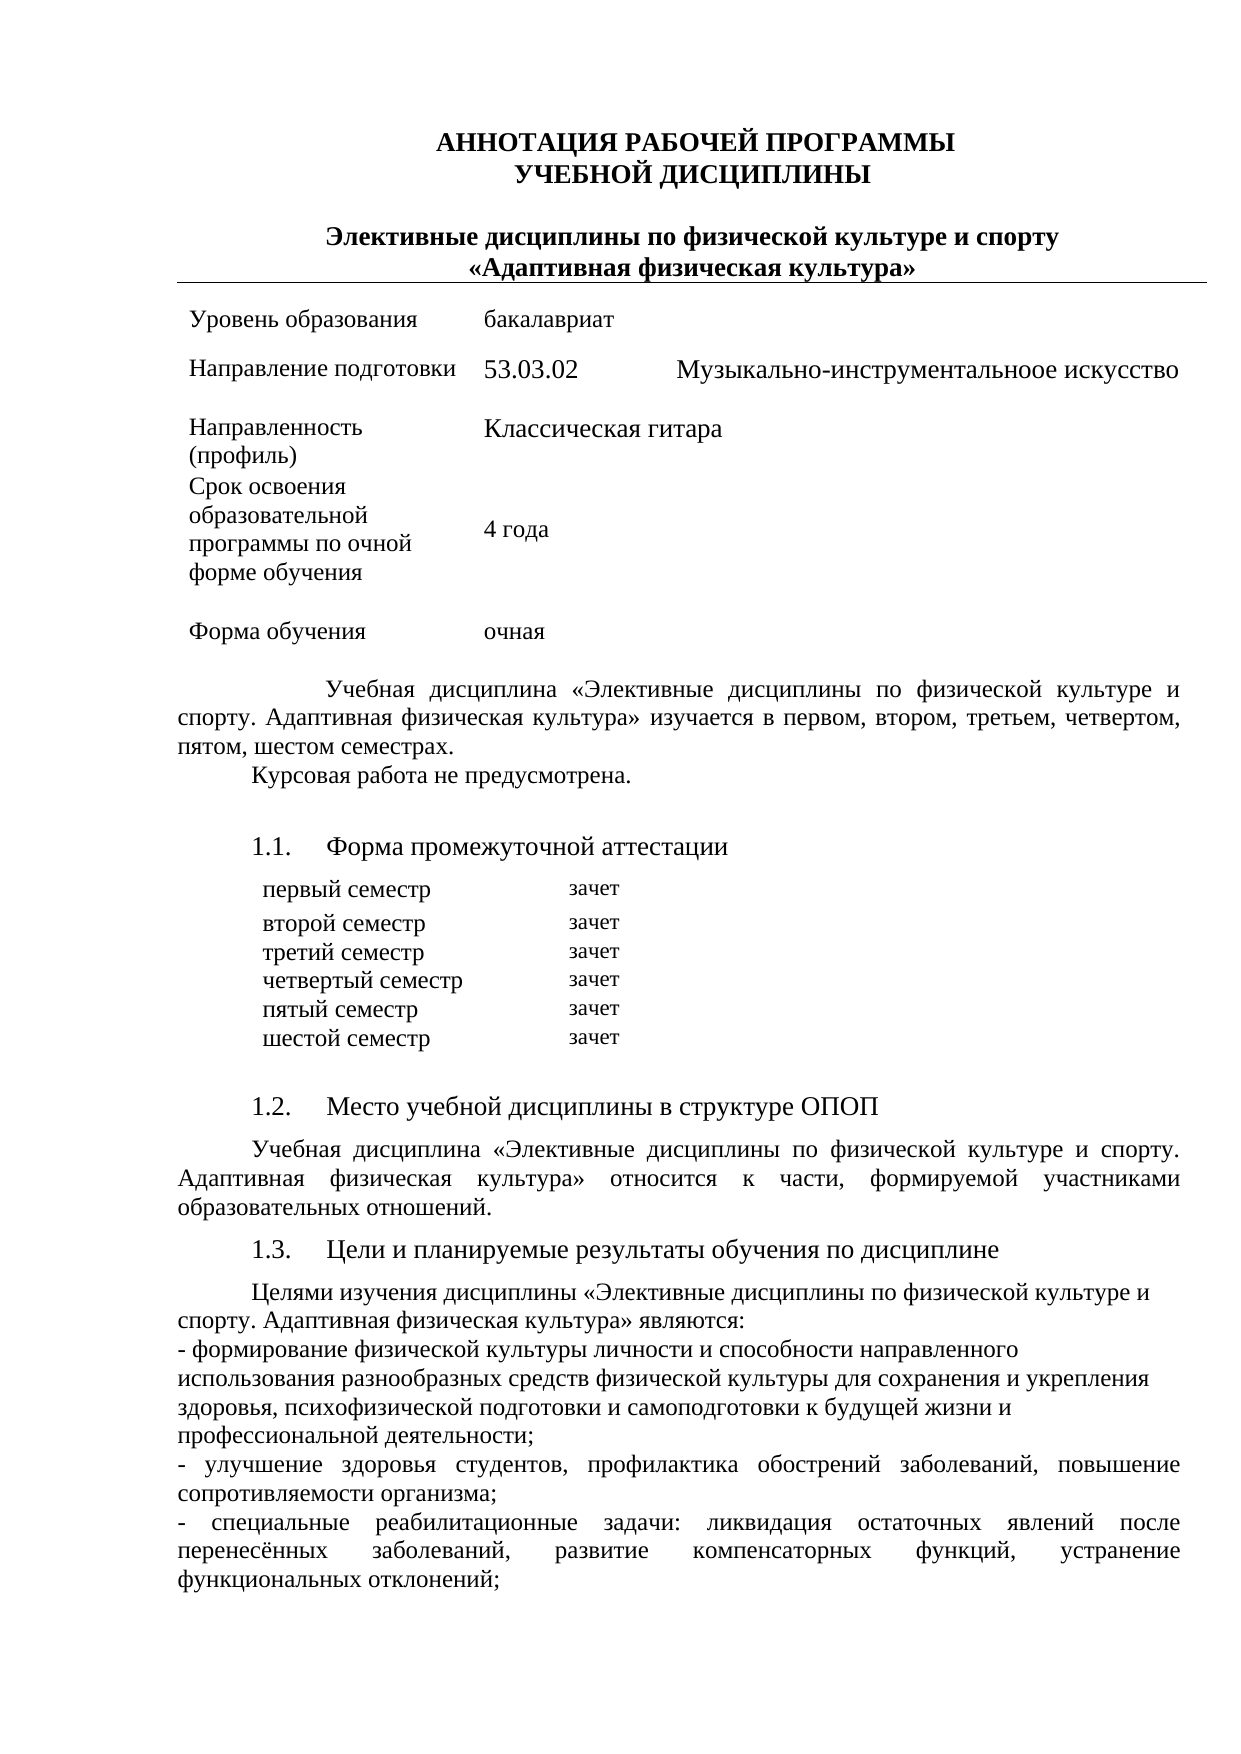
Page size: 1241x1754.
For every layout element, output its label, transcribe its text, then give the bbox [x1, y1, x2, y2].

table_header АННОТАЦИЯ РАБОЧЕЙ ПРОГРАММЫ УЧЕБНОЙ ДИСЦИПЛИНЫ [177, 127, 1207, 220]
table_cell 4 года [473, 471, 1207, 586]
table_cell второй семестр [177, 908, 484, 937]
table_cell Музыкально-инструментальноое искусство [665, 353, 1207, 412]
text - специальные реабилитационные задачи: ликвидация остаточных явлений после перенесённых заболеваний, развитие компенсаторных функций, устранение функциональных отклонений; [177, 1507, 1181, 1593]
table_header первый семестр [177, 874, 484, 908]
table_cell очная [473, 586, 1207, 645]
table_cell пятый семестр [177, 994, 484, 1023]
table_cell Классическая гитара [473, 412, 1207, 471]
text - формирование физической культуры личности и способности направленного [177, 1334, 1181, 1363]
text Учебная дисциплина «Элективные дисциплины по физической культуре и спорту. Адаптивная физическая культура» относится к части, формируемой участниками образовательных отношений. [177, 1134, 1181, 1220]
table_cell зачет [484, 965, 632, 994]
table_cell Направление подготовки [177, 353, 472, 412]
table_cell Уровень образования [177, 283, 472, 353]
table_cell бакалавриат [473, 283, 1207, 353]
table_cell зачет [484, 908, 632, 937]
table_cell 53.03.02 [473, 353, 665, 412]
subtitle Форма промежуточной аттестации [251, 830, 1181, 861]
table_cell зачет [484, 937, 632, 965]
text использования разнообразных средств физической культуры для сохранения и укрепления [177, 1363, 1181, 1392]
subtitle Цели и планируемые результаты обучения по дисциплине [251, 1233, 1181, 1264]
table_cell Форма обучения [177, 586, 472, 645]
table_header зачет [484, 874, 632, 908]
list Курсовая работа не предусмотрена. [177, 760, 1181, 789]
text здоровья, психофизической подготовки и самоподготовки к будущей жизни и профессиональной деятельности; [177, 1392, 1181, 1449]
text - улучшение здоровья студентов, профилактика обострений заболеваний, повышение сопротивляемости организма; [177, 1449, 1181, 1507]
table_cell шестой семестр [177, 1023, 484, 1052]
table_cell Направленность (профиль) [177, 412, 472, 471]
text Целями изучения дисциплины «Элективные дисциплины по физической культуре и спорту. Адаптивная физическая культура» являются: [177, 1277, 1181, 1334]
table_cell Срок освоения образовательной программы по очной форме обучения [177, 471, 472, 586]
table_cell зачет [484, 1023, 632, 1052]
table_cell Элективные дисциплины по физической культуре и спорту «Адаптивная физическая культура» [177, 220, 1207, 282]
table_cell зачет [484, 994, 632, 1023]
table_cell четвертый семестр [177, 965, 484, 994]
list Учебная дисциплина «Элективные дисциплины по физической культуре и спорту. Адаптивная физическая культура» изучается в первом, втором, третьем, четвертом, пятом, шестом семестрах. [177, 674, 1181, 760]
subtitle Место учебной дисциплины в структуре ОПОП [251, 1091, 1181, 1122]
table_cell третий семестр [177, 937, 484, 965]
